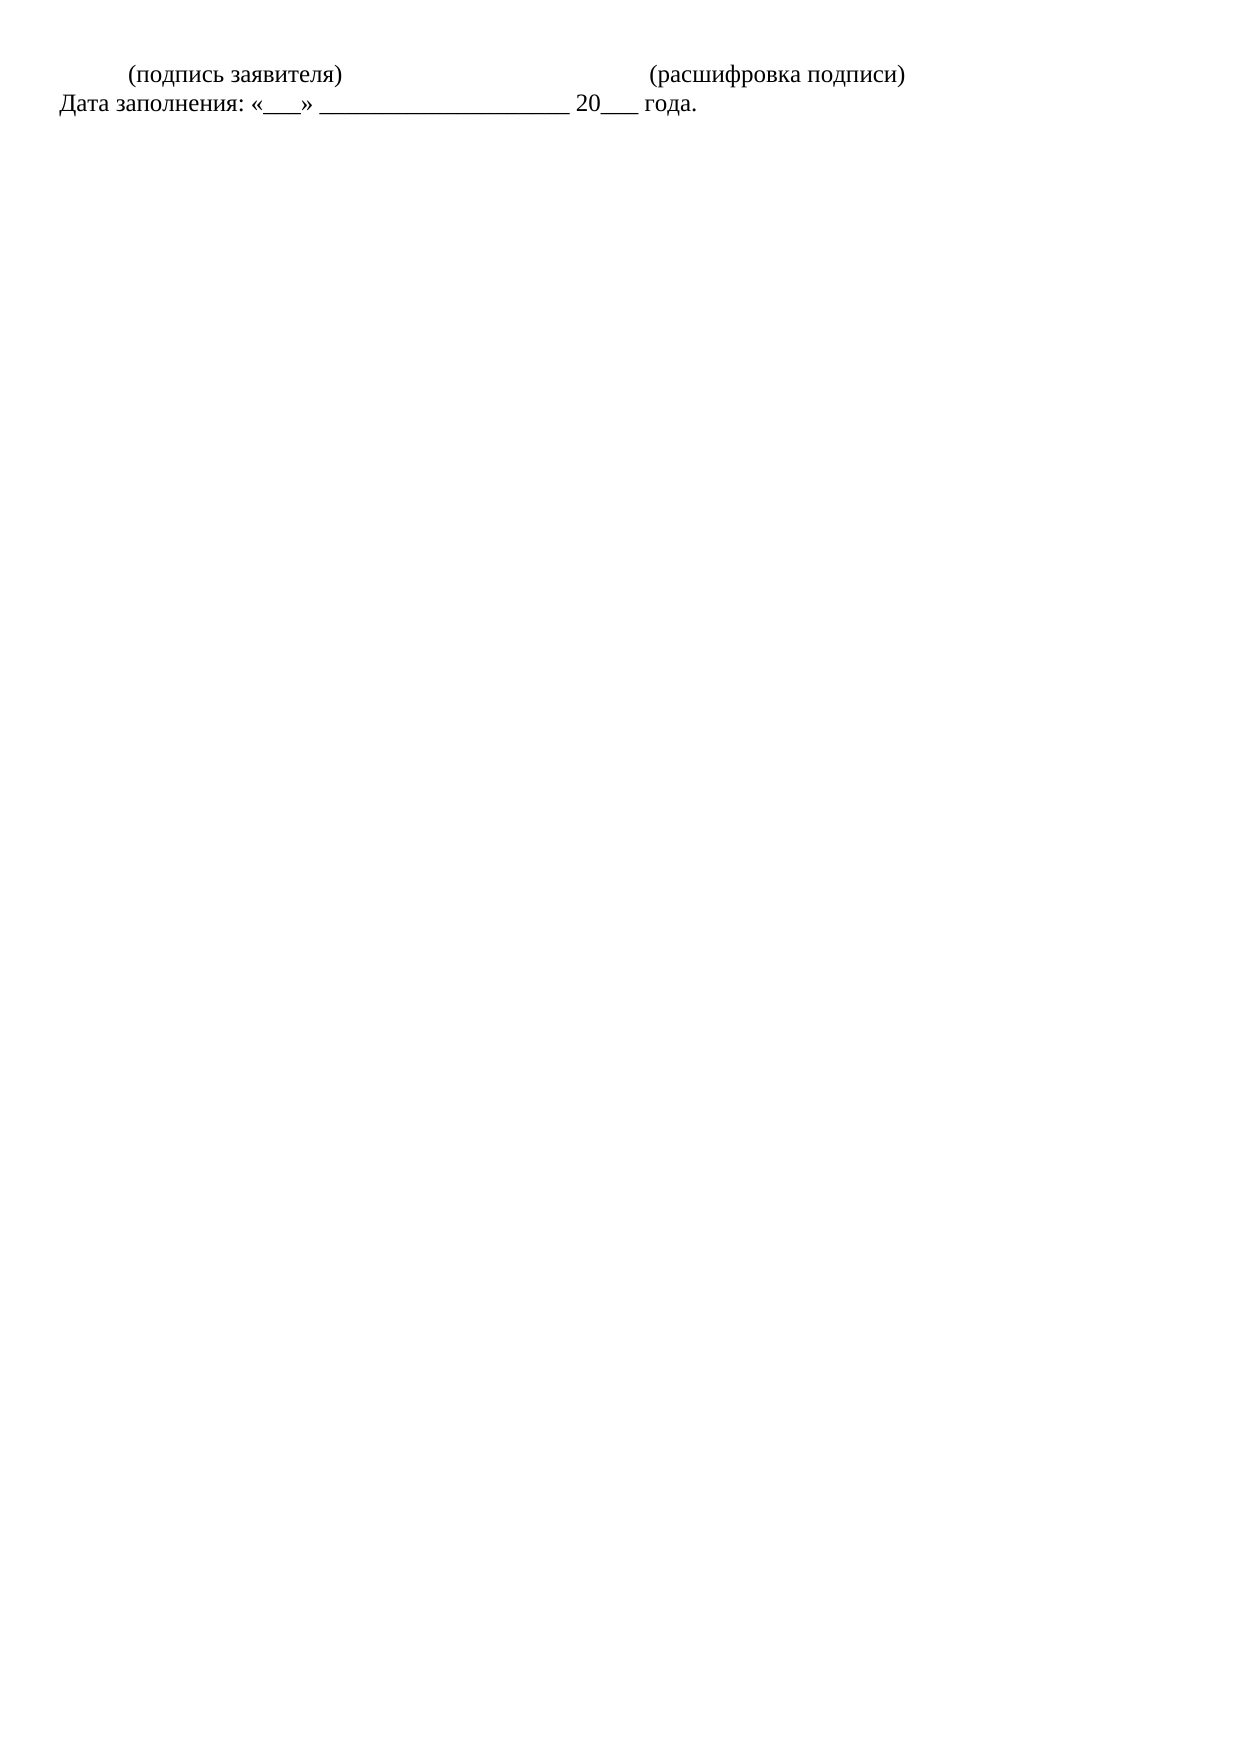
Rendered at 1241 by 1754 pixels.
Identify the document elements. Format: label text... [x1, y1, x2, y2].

text (подпись заявителя) (расшифровка подписи) [59, 59, 1181, 88]
text Дата заполнения: «___» ____________________ 20___ года. [59, 88, 1181, 117]
